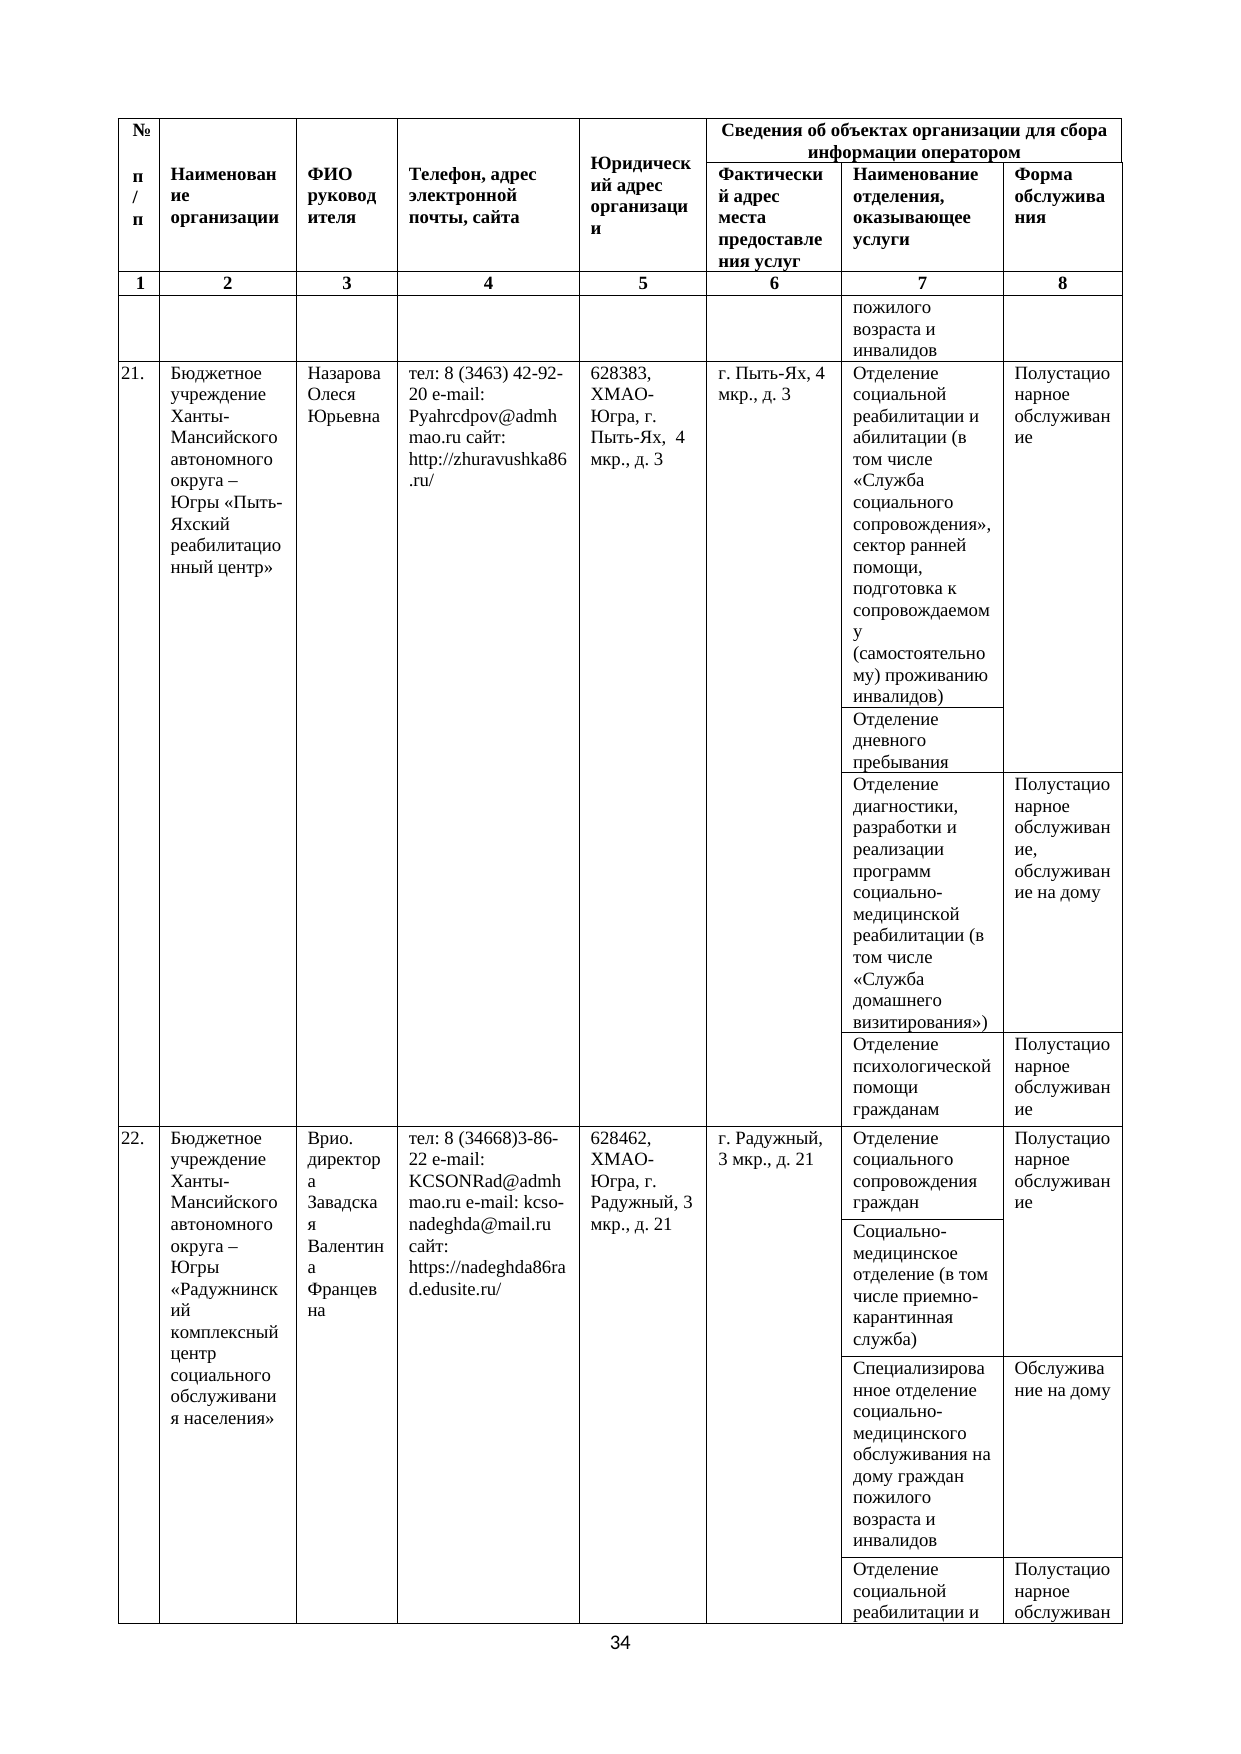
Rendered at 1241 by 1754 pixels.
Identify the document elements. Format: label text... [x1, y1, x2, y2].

table_cell г. Пыть-Ях, 4 мкр., д. 3 [707, 362, 841, 1126]
table_cell Бюджетное учреждение Ханты-Мансийского автономного округа – Югры «Пыть-Яхский реабилитационный центр» [160, 362, 296, 1126]
table_cell 2 [160, 272, 296, 295]
table_cell 1 [119, 272, 159, 295]
table_header Наименование организации [160, 119, 296, 271]
table_cell тел: 8 (34668)3-86-22 e-mail: KCSONRad@admhmao.ru e-mail: kcso-nadeghda@mail.ru сайт: https://nadeghda86rad.edusite.ru/ [398, 1127, 579, 1623]
table_cell Наименование отделения, оказывающее услуги [842, 163, 1003, 271]
table_cell Отделение дневного пребывания [842, 708, 1003, 772]
table_cell Форма обслуживания [1004, 163, 1122, 271]
table_cell Обслуживание на дому [1004, 1357, 1122, 1557]
table_header № п/п [119, 119, 159, 271]
table_cell Специализированное отделение социально- медицинского обслуживания на дому граждан пожилого возраста и инвалидов [842, 1357, 1003, 1557]
table_cell 628383, ХМАО-Югра, г. Пыть-Ях, 4 мкр., д. 3 [580, 362, 706, 1126]
table_header Юридический адрес организации [580, 119, 706, 271]
table_cell 4 [398, 272, 579, 295]
table_cell Полустационарное обслуживание, обслуживание на дому [1004, 773, 1122, 1032]
table_cell Врио. директора Завадская Валентина Францевна [297, 1127, 397, 1623]
table_cell 5 [580, 272, 706, 295]
table_header Сведения об объектах организации для сбора информации оператором [707, 119, 1121, 162]
table_cell 3 [297, 272, 397, 295]
table_cell Отделение социального сопровождения граждан [842, 1127, 1003, 1219]
table_cell Фактический адрес места предоставления услуг [707, 163, 841, 271]
table_cell 628462, ХМАО-Югра, г. Радужный, 3 мкр., д. 21 [580, 1127, 706, 1623]
table_cell Отделение социальной реабилитации и абилитации граждан пожилого возраста и инвалидов [842, 296, 1003, 361]
table_cell Полустационарное обслуживание [1004, 1127, 1122, 1356]
table_header Телефон, адрес электронной почты, сайта [398, 119, 579, 271]
table_cell Полустационарное обслуживание [1004, 1033, 1122, 1126]
table_cell Полустационарное обслуживание [1004, 362, 1122, 772]
table_cell Отделение психологической помощи гражданам [842, 1033, 1003, 1126]
table_cell тел: 8 (3463) 42-92-20 e-mail: Pyahrcdpov@admhmao.ru сайт: http://zhuravushka86.ru/ [398, 362, 579, 1126]
table_cell [119, 362, 159, 1126]
table_cell 8 [1004, 272, 1122, 295]
table_cell Полустационарное обслуживание [1004, 1558, 1122, 1623]
table_cell г. Радужный, 3 мкр., д. 21 [707, 1127, 841, 1623]
table_cell Социально-медицинское отделение (в том числе приемно-карантинная служба) [842, 1220, 1003, 1356]
table_cell Отделение диагностики, разработки и реализации программ социально-медицинской реабилитации (в том числе «Служба домашнего визитирования») [842, 773, 1003, 1032]
table_cell Бюджетное учреждение Ханты-Мансийского автономного округа – Югры «Радужнинский комплексный центр социального обслуживания населения» [160, 1127, 296, 1623]
table_cell Назарова Олеся Юрьевна [297, 362, 397, 1126]
table_cell Отделение социальной реабилитации и абилитации (в том числе «Служба социального сопровождения», сектор ранней помощи, подготовка к сопровождаемому (самостоятельному) проживанию инвалидов) [842, 362, 1003, 707]
table_header ФИО руководителя [297, 119, 397, 271]
table_cell 7 [842, 272, 1003, 295]
table_cell 6 [707, 272, 841, 295]
table_cell Отделение социальной реабилитации и абилитации [842, 1558, 1003, 1623]
table_cell [119, 1127, 159, 1623]
